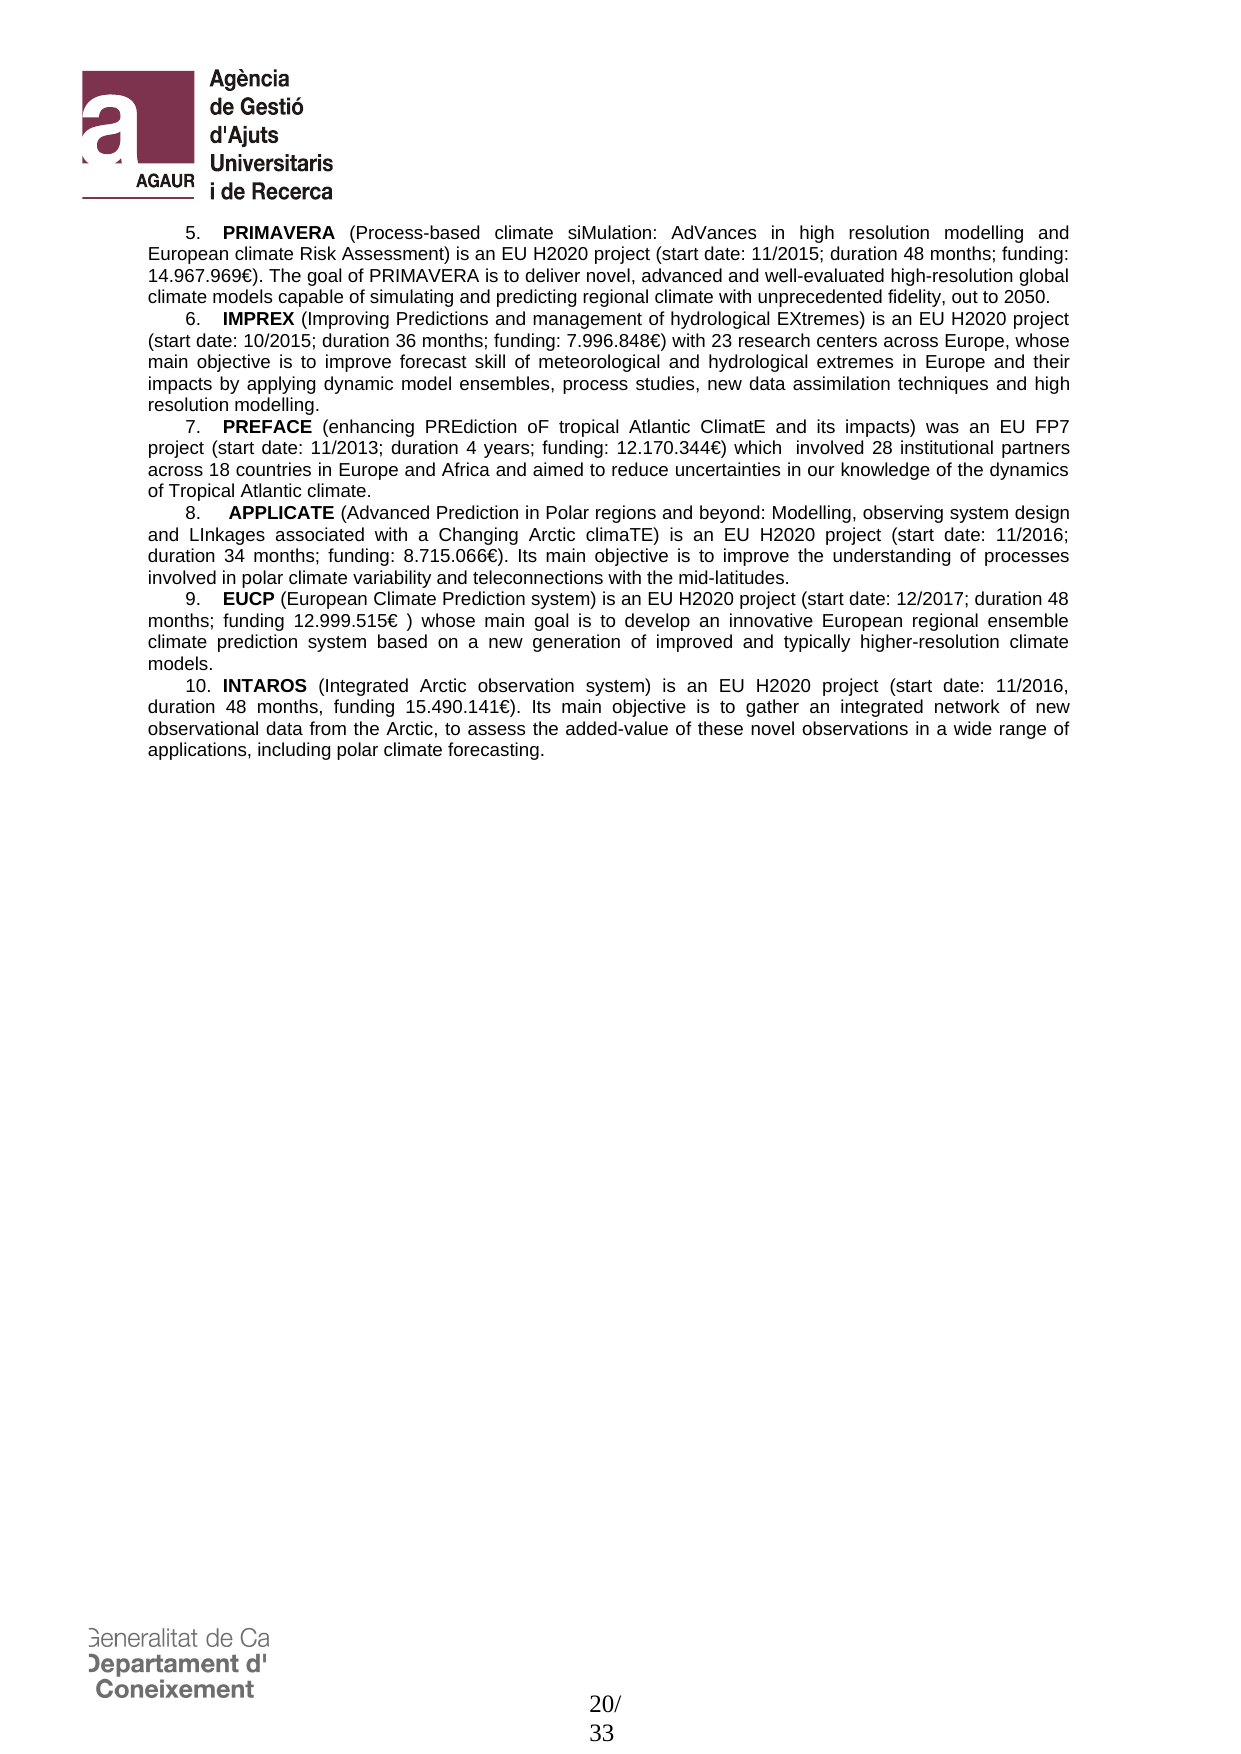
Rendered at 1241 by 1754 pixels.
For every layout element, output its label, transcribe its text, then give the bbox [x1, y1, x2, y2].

list INTAROS (Integrated Arctic observation system) is an EU H2020 project (start date: 11/2016, duration 48 months, funding 15.490.141€). Its main objective is to gather an integrated network of new observational data from the Arctic, to assess the added-value of these novel observations in a wide range of applications, including polar climate forecasting. [148, 674, 1070, 761]
list PREFACE (enhancing PREdiction oF tropical Atlantic ClimatE and its impacts) was an EU FP7 project (start date: 11/2013; duration 4 years; funding: 12.170.344€) which involved 28 institutional partners across 18 countries in Europe and Africa and aimed to reduce uncertainties in our knowledge of the dynamics of Tropical Atlantic climate. [148, 416, 1070, 502]
list PRIMAVERA (Process-based climate siMulation: AdVances in high resolution modelling and European climate Risk Assessment) is an EU H2020 project (start date: 11/2015; duration 48 months; funding: 14.967.969€). The goal of PRIMAVERA is to deliver novel, advanced and well-evaluated high-resolution global climate models capable of simulating and predicting regional climate with unprecedented fidelity, out to 2050. [148, 222, 1070, 308]
list APPLICATE (Advanced Prediction in Polar regions and beyond: Modelling, observing system design and LInkages associated with a Changing Arctic climaTE) is an EU H2020 project (start date: 11/2016; duration 34 months; funding: 8.715.066€). Its main objective is to improve the understanding of processes involved in polar climate variability and teleconnections with the mid-latitudes. [148, 502, 1070, 588]
picture [88, 1623, 269, 1698]
list EUCP (European Climate Prediction system) is an EU H2020 project (start date: 12/2017; duration 48 months; funding 12.999.515€ ) whose main goal is to develop an innovative European regional ensemble climate prediction system based on a new generation of improved and typically higher-resolution climate models. [148, 588, 1070, 674]
list IMPREX (Improving Predictions and management of hydrological EXtremes) is an EU H2020 project (start date: 10/2015; duration 36 months; funding: 7.996.848€) with 23 research centers across Europe, whose main objective is to improve forecast skill of meteorological and hydrological extremes in Europe and their impacts by applying dynamic model ensembles, process studies, new data assimilation techniques and high resolution modelling. [148, 308, 1070, 416]
